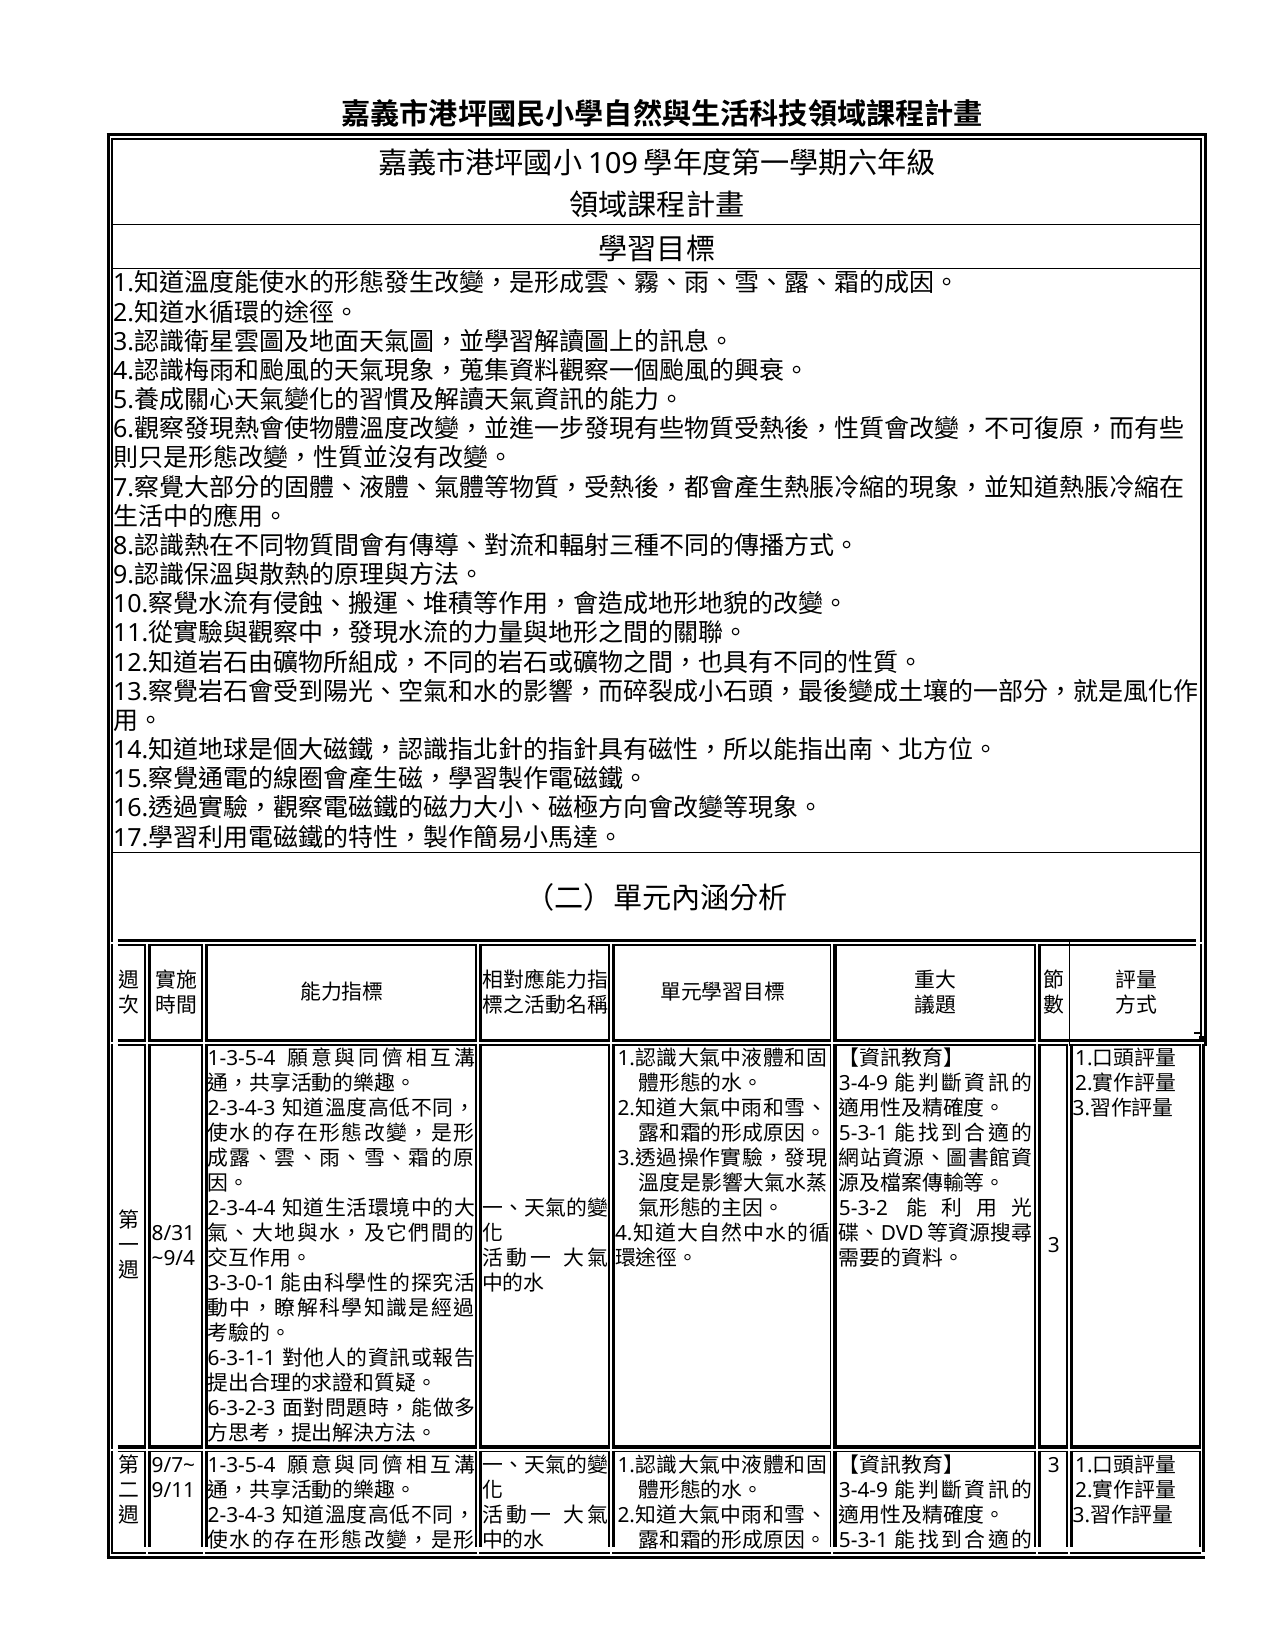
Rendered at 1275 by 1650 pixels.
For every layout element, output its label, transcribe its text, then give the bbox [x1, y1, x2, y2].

table_cell 8/31~9/4 [151, 1046, 201, 1445]
table_cell 1.口頭評量 2.實作評量 3.習作評量 [1073, 1046, 1199, 1445]
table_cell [612, 1445, 833, 1552]
table_cell 重大 議題 [837, 946, 1034, 1039]
table_cell 學習目標 [113, 225, 1200, 267]
table_cell 【資訊教育】 3-4-9能判斷資訊的適用性及精確度。 5-3-1能找到合適的網站資源、圖書館資源及檔案傳輸等。 5-3-2能利用光碟、DVD等資源搜尋需要的資料。 [837, 1046, 1034, 1445]
table_cell 實施時間 [151, 946, 201, 1039]
table_cell 評量 方式 [1070, 939, 1203, 1039]
table_cell 9/7~9/11 [148, 1445, 204, 1552]
table_cell 第二週 [110, 1445, 148, 1552]
table_cell 能力指標 [208, 946, 475, 1039]
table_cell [1069, 1445, 1202, 1552]
table_cell 1.知道溫度能使水的形態發生改變，是形成雲、霧、雨、雪、露、霜的成因。 2.知道水循環的途徑。 3.認識衛星雲圖及地面天氣圖，並學習解讀圖上的訊息。 4.認識梅雨和颱風的天氣現象，蒐集資料觀察一個颱風的興衰。 5.養成關心天氣變化的習慣及解讀天氣資訊的能力。 6.觀察發現熱會使物體溫度改變，並進一步發現有些物質受熱後，性質會改變，不可復原，而有些則只是形態改變，性質並沒有改變。 7.察覺大部分的固體、液體、氣體等物質，受熱後，都會產生熱脹冷縮的現象，並知道熱脹冷縮在生活中的應用。 8.認識熱在不同物質間會有傳導、對流和輻射三種不同的傳播方式。 9.認識保溫與散熱的原理與方法。 10.察覺水流有侵蝕、搬運、堆積等作用，會造成地形地貌的改變。 11.從實驗與觀察中，發現水流的力量與地形之間的關聯。 12.知道岩石由礦物所組成，不同的岩石或礦物之間，也具有不同的性質。 13.察覺岩石會受到陽光、空氣和水的影響，而碎裂成小石頭，最後變成土壤的一部分，就是風化作用。 14.知道地球是個大磁鐵，認識指北針的指針具有磁性，所以能指出南、北方位。 15.察覺通電的線圈會產生磁，學習製作電磁鐵。 16.透過實驗，觀察電磁鐵的磁力大小、磁極方向會改變等現象。 17.學習利用電磁鐵的特性，製作簡易小馬達。 [113, 269, 1200, 852]
text 嘉義市港坪國民小學自然與生活科技領域課程計畫 [118, 91, 1206, 133]
table_cell 3 [1038, 1445, 1069, 1552]
table_cell 第一週 [110, 1039, 148, 1445]
table_cell 週次 [110, 939, 148, 1039]
table_cell 一、天氣的變化 活動一 大氣中的水 [479, 1445, 612, 1552]
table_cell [833, 1445, 1038, 1552]
table_header 嘉義市港坪國小109學年度第一學期六年級 領域課程計畫 [113, 140, 1200, 224]
table_cell （二）單元內涵分析 [113, 853, 1200, 939]
table_cell 1.認識大氣中液體和固體形態的水。 2.知道大氣中雨和雪、露和霜的形成原因。 3.透過操作實驗，發現溫度是影響大氣水蒸氣形態的主因。 4.知道大自然中水的循環途徑。 [615, 1046, 830, 1445]
table_cell 相對應能力指標之活動名稱 [482, 946, 608, 1039]
table_cell 節數 [1041, 946, 1069, 1039]
table_cell 一、天氣的變化 活動一 大氣中的水 [482, 1046, 608, 1445]
table_cell 單元學習目標 [615, 946, 830, 1039]
table_cell 3 [1041, 1046, 1066, 1445]
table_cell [204, 1445, 479, 1552]
